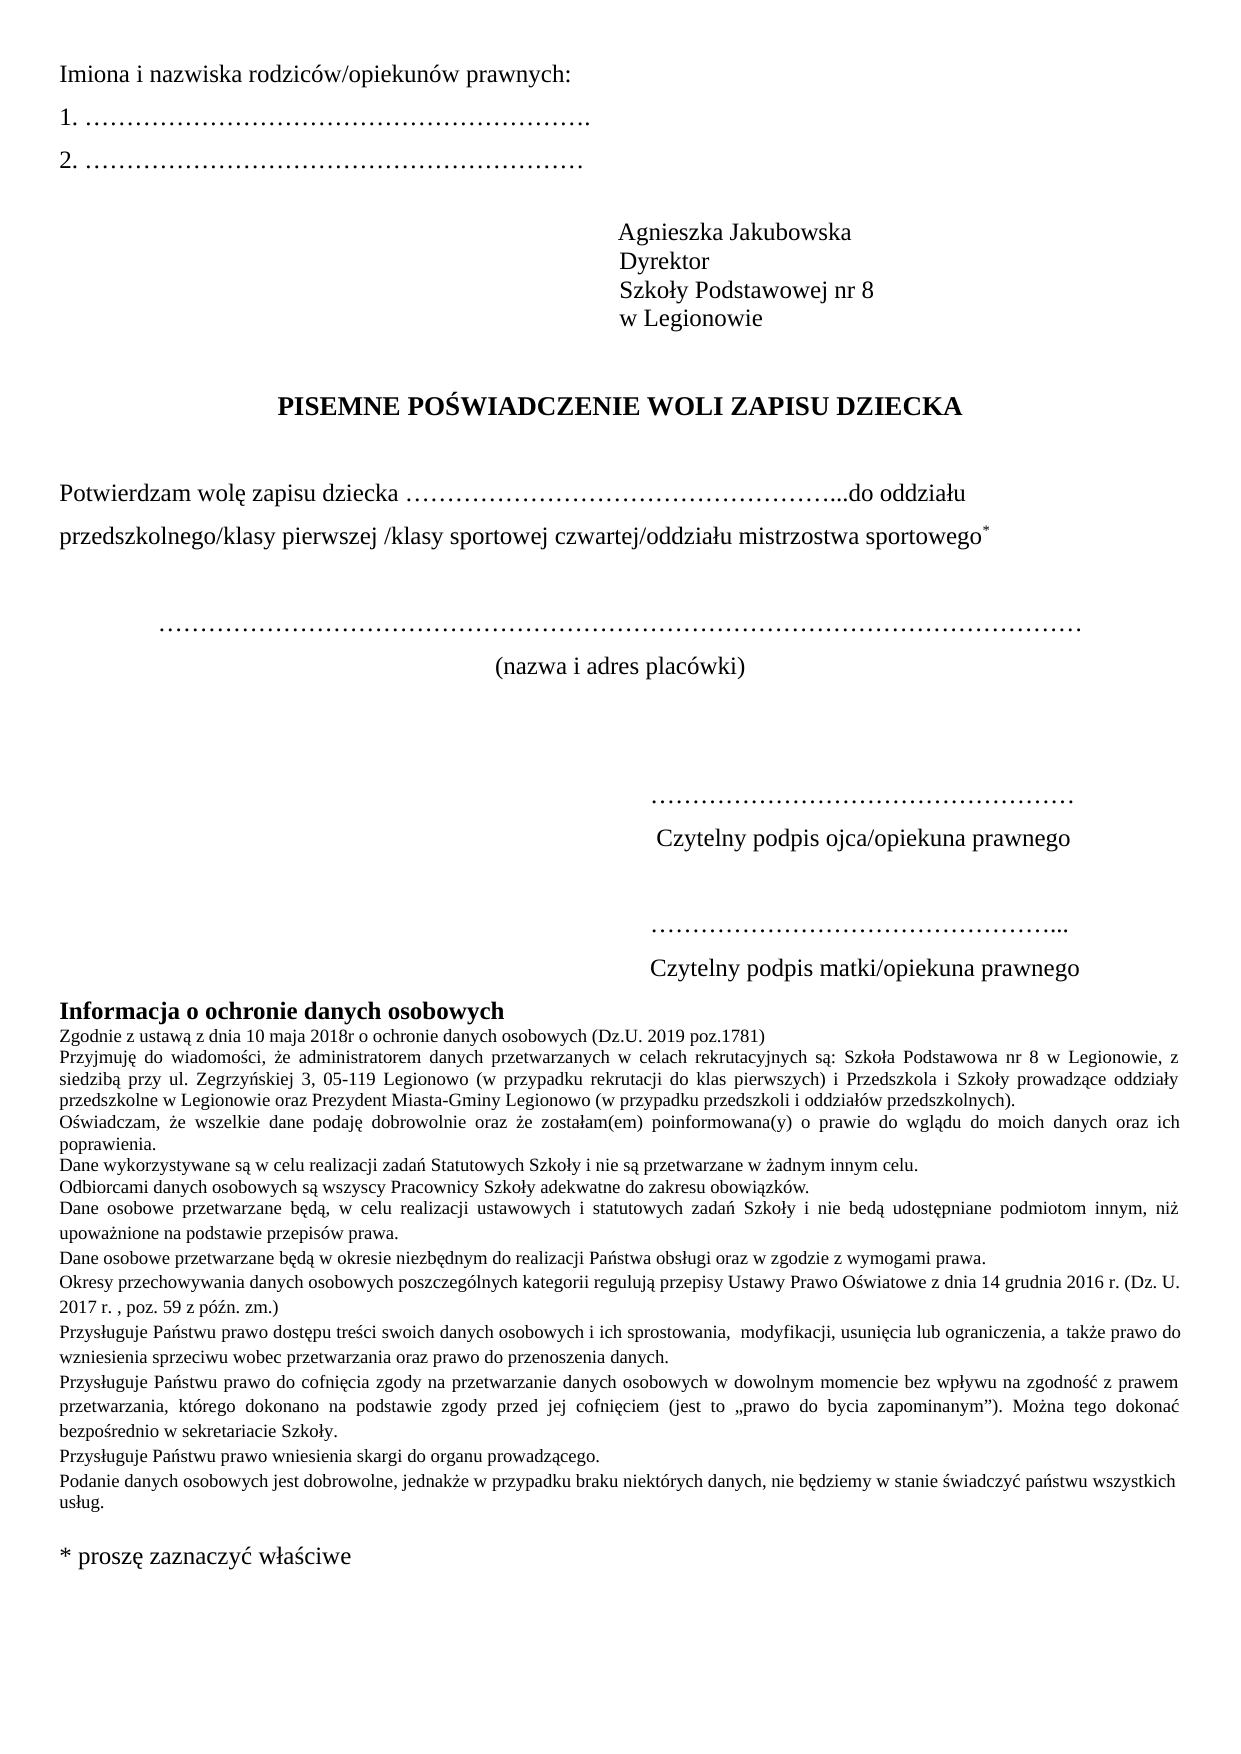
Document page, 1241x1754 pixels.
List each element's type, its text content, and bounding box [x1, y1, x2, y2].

text 2. …………………………………………………… [59, 145, 1181, 174]
text Przyjmuję do wiadomości, że administratorem danych przetwarzanych w celach rekrutacyjnych są: Szkoła Podstawowa nr 8 w Legionowie, z siedzibą przy ul. Zegrzyńskiej 3, 05-119 Legionowo (w przypadku rekrutacji do klas pierwszych) i Przedszkola i Szkoły prowadzące oddziały przedszkolne w Legionowie oraz Prezydent Miasta-Gminy Legionowo (w przypadku przedszkoli i oddziałów przedszkolnych). [59, 1046, 1181, 1111]
text Oświadczam, że wszelkie dane podaję dobrowolnie oraz że zostałam(em) poinformowana(y) o prawie do wglądu do moich danych oraz ich poprawienia. [59, 1111, 1181, 1154]
text Czytelny podpis matki/opiekuna prawnego [502, 953, 1181, 981]
text 1. ……………………………………………………. [59, 102, 1181, 131]
text Imiona i nazwiska rodziców/opiekunów prawnych: [59, 59, 1181, 88]
text Zgodnie z ustawą z dnia 10 maja 2018r o ochronie danych osobowych (Dz.U. 2019 poz.1781) [59, 1024, 1181, 1046]
text Dane osobowe przetwarzane będą, w celu realizacji ustawowych i statutowych zadań Szkoły i nie bedą udostępniane podmiotom innym, niż upoważnione na podstawie przepisów prawa. [59, 1197, 1181, 1243]
text Dyrektor [502, 246, 1181, 275]
text Agnieszka Jakubowska [575, 217, 1181, 246]
text w Legionowie [502, 303, 1181, 332]
text Informacja o ochronie danych osobowych [59, 996, 1181, 1024]
text Przysługuje Państwu prawo do cofnięcia zgody na przetwarzanie danych osobowych w dowolnym momencie bez wpływu na zgodność z prawem przetwarzania, którego dokonano na podstawie zgody przed jej cofnięciem (jest to „prawo do bycia zapominanym”). Można tego dokonać bezpośrednio w sekretariacie Szkoły. [59, 1371, 1181, 1442]
text Podanie danych osobowych jest dobrowolne, jednakże w przypadku braku niektórych danych, nie będziemy w stanie świadczyć państwu wszystkich usług. [59, 1470, 1181, 1513]
text Przysługuje Państwu prawo dostępu treści swoich danych osobowych i ich sprostowania, modyfikacji, usunięcia lub ograniczenia, a także prawo do wzniesienia sprzeciwu wobec przetwarzania oraz prawo do przenoszenia danych. [59, 1321, 1181, 1367]
text (nazwa i adres placówki) [59, 651, 1181, 679]
text Odbiorcami danych osobowych są wszyscy Pracownicy Szkoły adekwatne do zakresu obowiązków. [59, 1176, 1181, 1197]
text Dane wykorzystywane są w celu realizacji zadań Statutowych Szkoły i nie są przetwarzane w żadnym innym celu. [59, 1154, 1181, 1176]
text Okresy przechowywania danych osobowych poszczególnych kategorii regulują przepisy Ustawy Prawo Oświatowe z dnia 14 grudnia 2016 r. (Dz. U. 2017 r. , poz. 59 z późn. zm.) [59, 1271, 1181, 1318]
text …………………………………………… [428, 780, 1181, 809]
text PISEMNE POŚWIADCZENIE WOLI ZAPISU DZIECKA [59, 390, 1181, 421]
text ………………………………………………………………………………………………… [59, 608, 1181, 636]
text Szkoły Podstawowej nr 8 [502, 275, 1181, 303]
text Przysługuje Państwu prawo wniesienia skargi do organu prowadzącego. [59, 1445, 1181, 1467]
text …………………………………………... [502, 909, 1181, 938]
text Czytelny podpis ojca/opiekuna prawnego [428, 823, 1181, 852]
text * proszę zaznaczyć właściwe [59, 1541, 1181, 1570]
text Dane osobowe przetwarzane będą w okresie niezbędnym do realizacji Państwa obsługi oraz w zgodzie z wymogami prawa. [59, 1247, 1181, 1268]
text Potwierdzam wolę zapisu dziecka ……………………………………………...do oddziału przedszkolnego/klasy pierwszej /klasy sportowej czwartej/oddziału mistrzostwa sportowego* [59, 478, 1181, 550]
